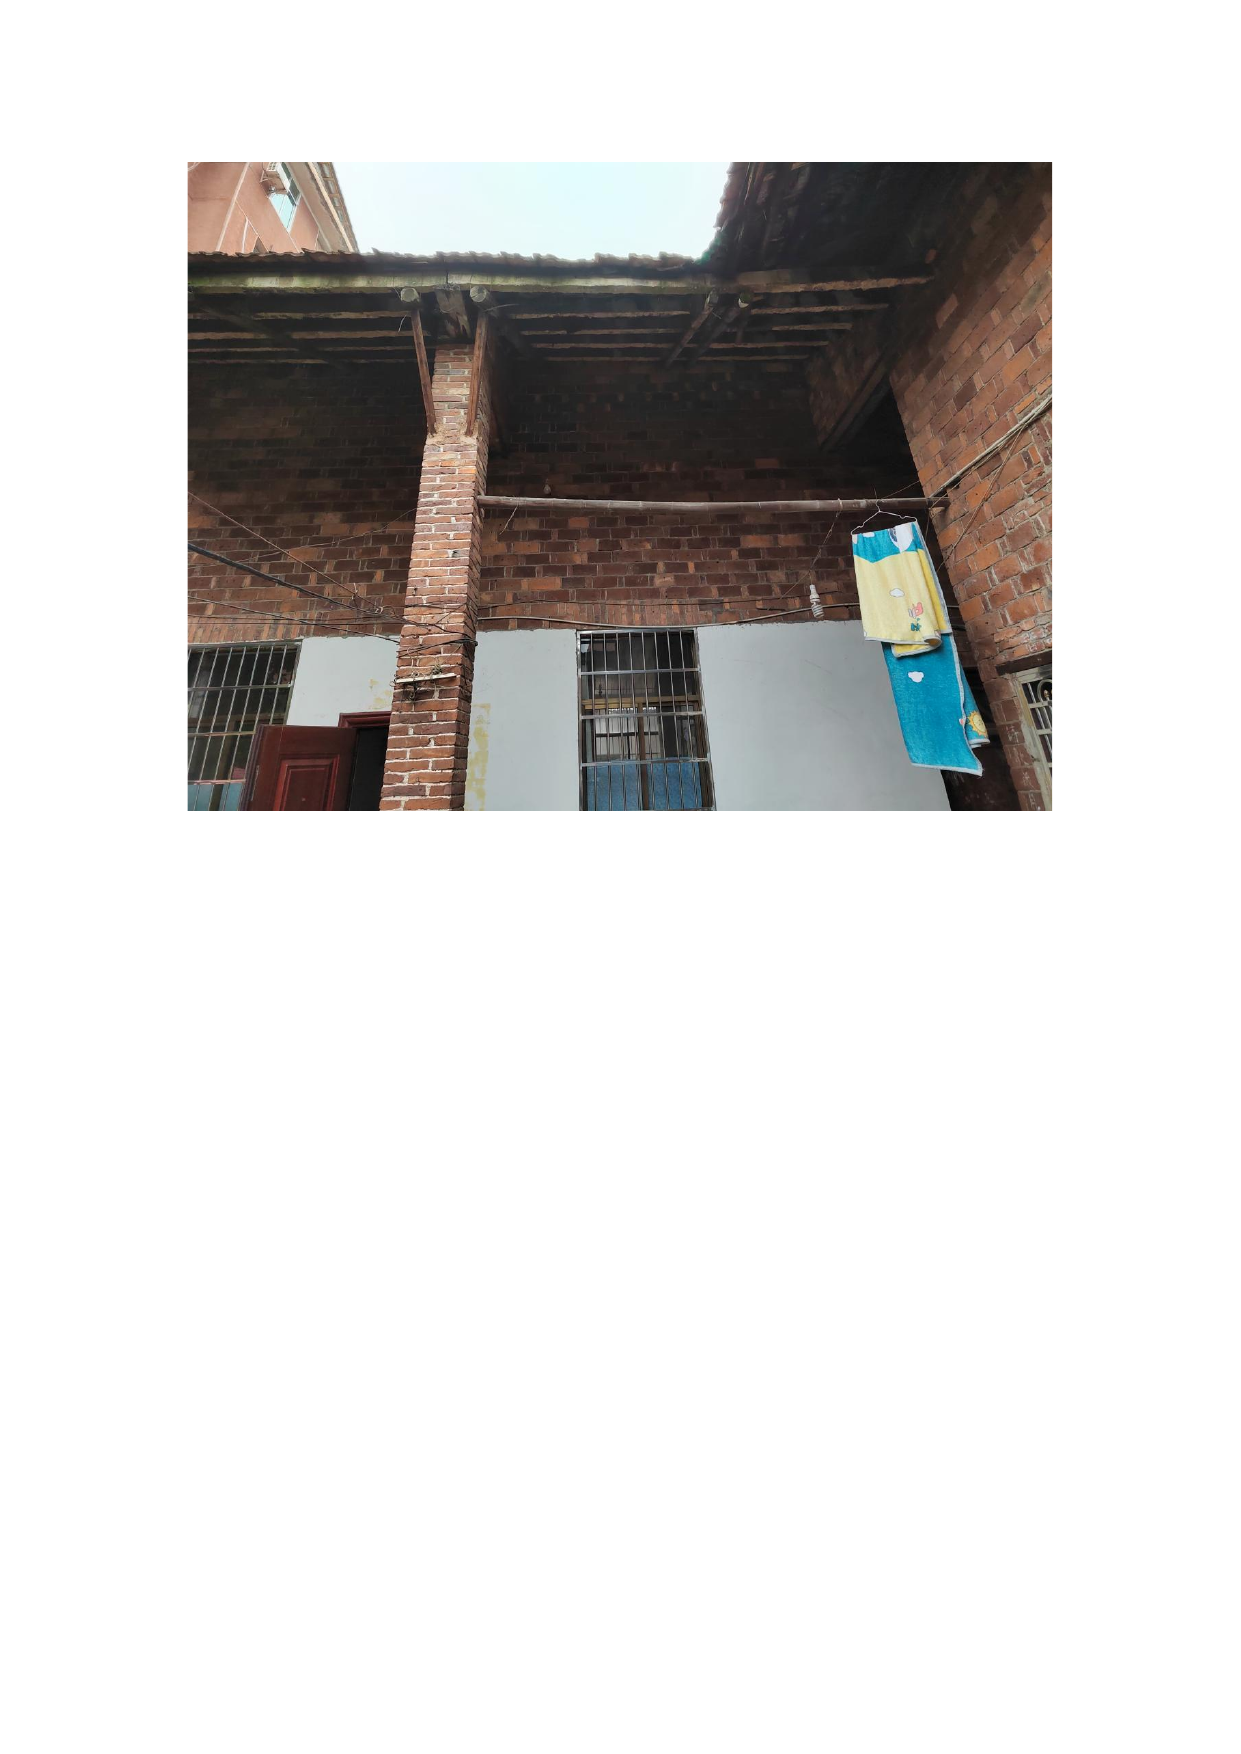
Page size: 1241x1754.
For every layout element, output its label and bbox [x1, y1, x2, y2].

picture [187, 162, 1053, 811]
